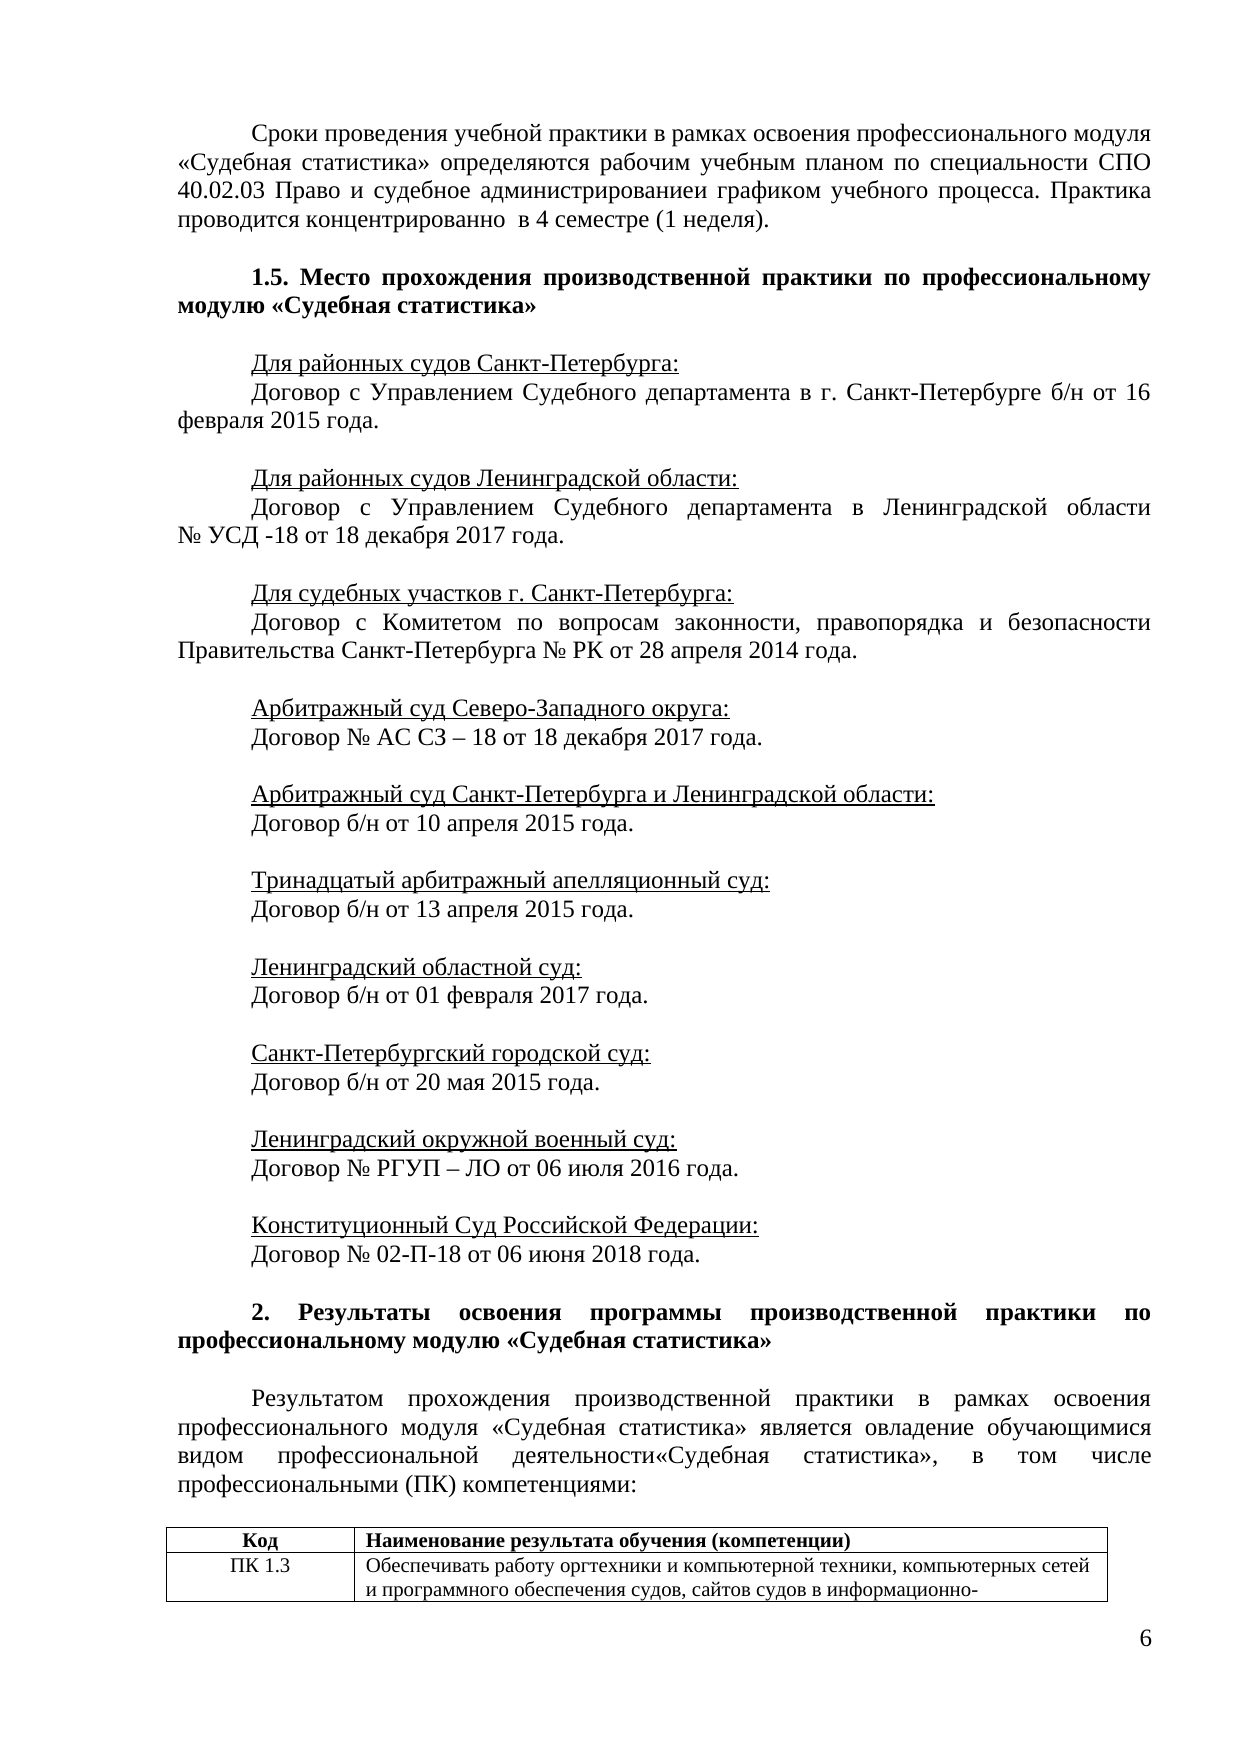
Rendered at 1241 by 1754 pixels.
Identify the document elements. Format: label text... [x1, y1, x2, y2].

text Арбитражный суд Северо-Западного округа: [177, 693, 1152, 722]
text Для районных судов Санкт-Петербурга: [177, 348, 1152, 377]
text Договор с Управлением Судебного департамента в г. Санкт-Петербурге б/н от 16 февраля 2015 года. [177, 377, 1152, 434]
text Тринадцатый арбитражный апелляционный суд: [177, 866, 1152, 894]
text Договор № 02-П-18 от 06 июня 2018 года. [177, 1239, 1152, 1268]
text Договор с Комитетом по вопросам законности, правопорядка и безопасности Правительства Санкт-Петербурга № РК от 28 апреля 2014 года. [177, 607, 1152, 664]
text Договор № АС СЗ – 18 от 18 декабря 2017 года. [177, 722, 1152, 751]
text Конституционный Суд Российской Федерации: [177, 1211, 1152, 1239]
text Ленинградский областной суд: [177, 952, 1152, 981]
text Результатом прохождения производственной практики в рамках освоения профессионального модуля «Судебная статистика» является овладение обучающимися видом профессиональной деятельности«Судебная статистика», в том числе профессиональными (ПК) компетенциями: [177, 1383, 1152, 1498]
text Договор б/н от 10 апреля 2015 года. [177, 808, 1152, 837]
text Договор № РГУП – ЛО от 06 июля 2016 года. [177, 1153, 1152, 1182]
table_header Код [167, 1528, 354, 1552]
text Договор б/н от 20 мая 2015 года. [177, 1067, 1152, 1096]
text Для районных судов Ленинградской области: [177, 463, 1152, 492]
text Ленинградский окружной военный суд: [177, 1124, 1152, 1153]
text Договор б/н от 13 апреля 2015 года. [177, 894, 1152, 923]
table_header Наименование результата обучения (компетенции) [355, 1528, 1107, 1552]
text Санкт-Петербургский городской суд: [177, 1038, 1152, 1067]
text Договор с Управлением Судебного департамента в Ленинградской области № УСД -18 от 18 декабря 2017 года. [177, 492, 1152, 549]
text Для судебных участков г. Санкт-Петербурга: [177, 578, 1152, 607]
text Договор б/н от 01 февраля 2017 года. [177, 981, 1152, 1009]
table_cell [355, 1553, 1107, 1601]
table_cell ПК 1.3 [167, 1553, 354, 1601]
text Арбитражный суд Санкт-Петербурга и Ленинградской области: [177, 779, 1152, 808]
text Сроки проведения учебной практики в рамках освоения профессионального модуля «Судебная статистика» определяются рабочим учебным планом по специальности СПО 40.02.03 Право и судебное администрированиеи графиком учебного процесса. Практика проводится концентрированно в 4 семестре (1 неделя). [177, 118, 1152, 233]
text 2. Результаты освоения программы производственной практики по профессиональному модулю «Судебная статистика» [177, 1297, 1152, 1354]
text 1.5. Место прохождения производственной практики по профессиональному модулю «Судебная статистика» [177, 262, 1152, 319]
